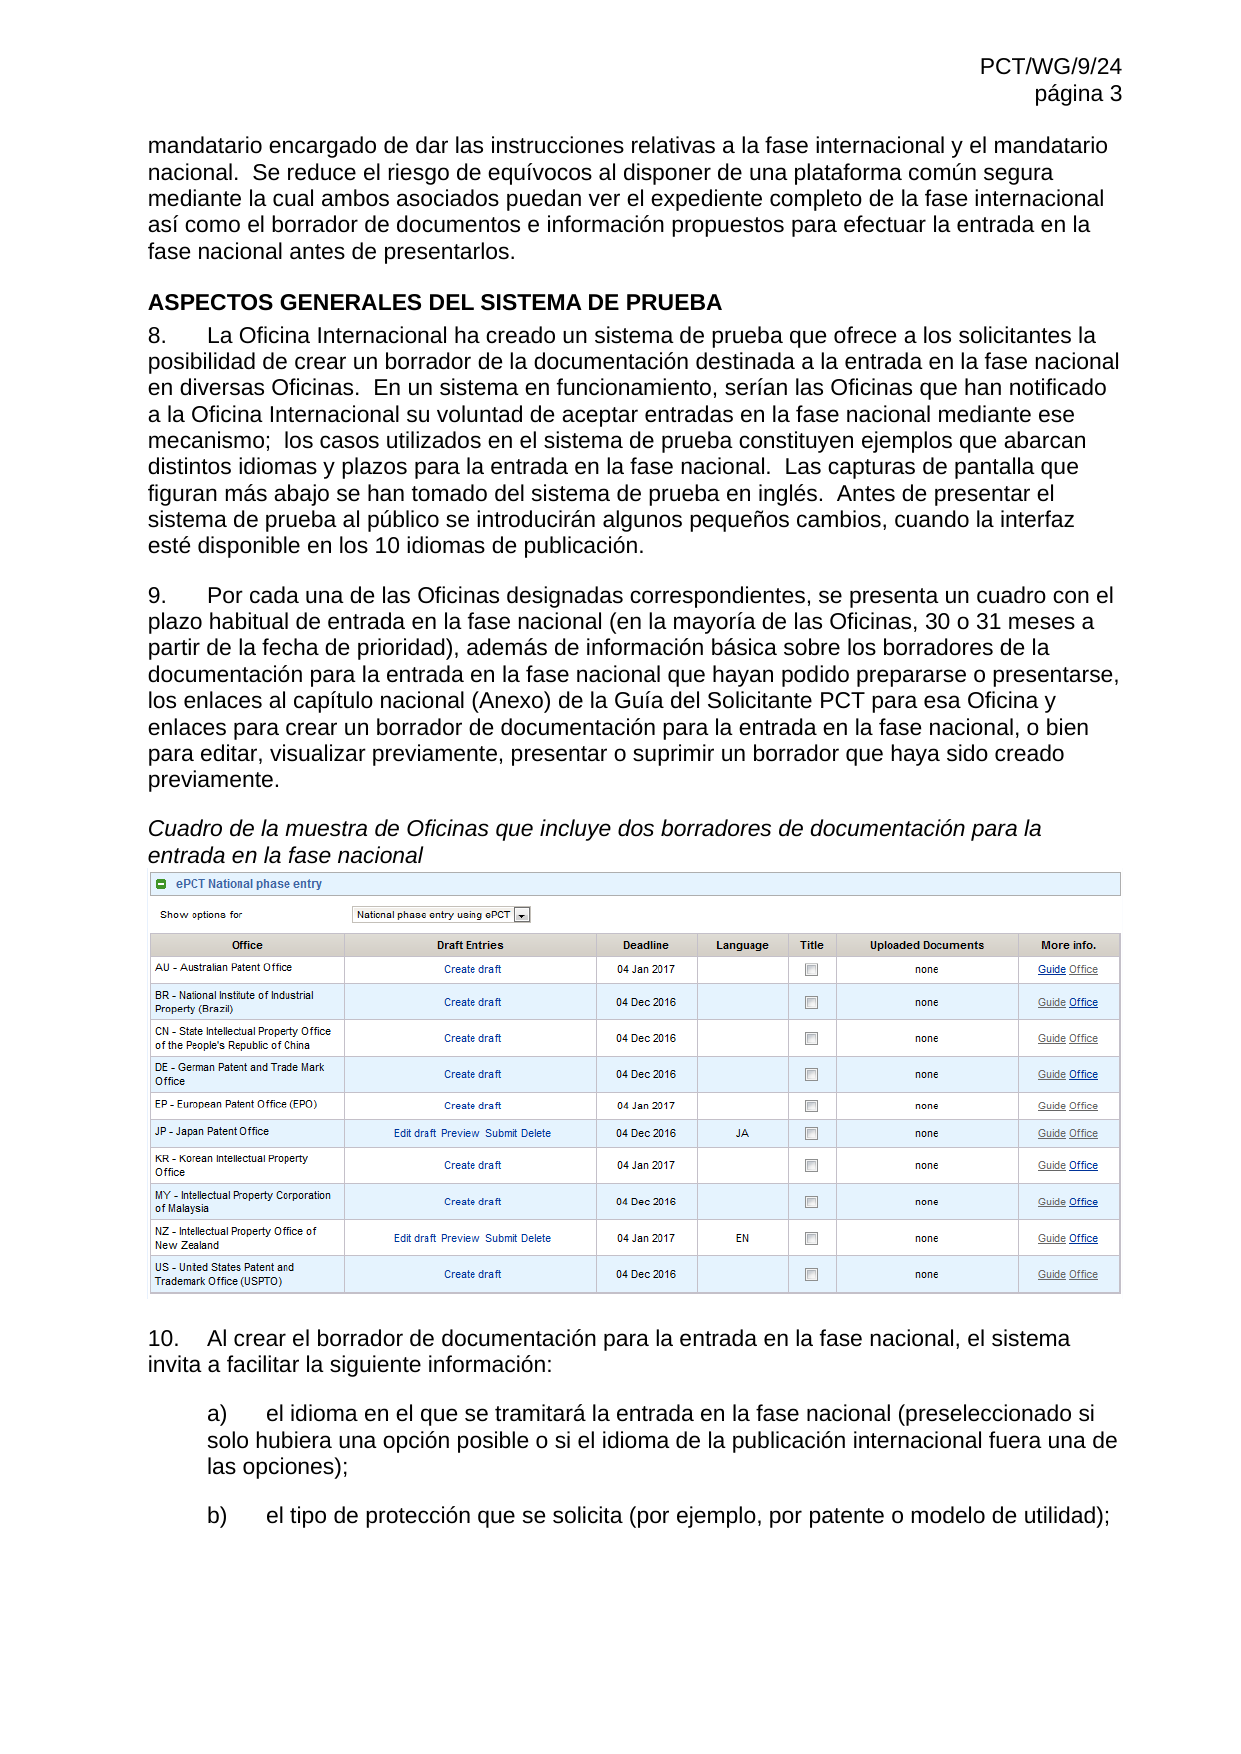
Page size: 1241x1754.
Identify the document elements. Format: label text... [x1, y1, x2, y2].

text Por cada una de las Oficinas designadas correspondientes, se presenta un cuadro con el plazo habitual de entrada en la fase nacional (en la mayoría de las Oficinas, 30 o 31 meses a partir de la fecha de prioridad), además de información básica sobre los borradores de la documentación para la entrada en la fase nacional que hayan podido prepararse o presentarse, los enlaces al capítulo nacional (Anexo) de la Guía del Solicitante PCT para esa Oficina y enlaces para crear un borrador de documentación para la entrada en la fase nacional, o bien para editar, visualizar previamente, presentar o suprimir un borrador que haya sido creado previamente. [148, 582, 1122, 792]
list el idioma en el que se tramitará la entrada en la fase nacional (preseleccionado si solo hubiera una opción posible o si el idioma de la publicación internacional fuera una de las opciones); [207, 1400, 1122, 1479]
text Al crear el borrador de documentación para la entrada en la fase nacional, el sistema invita a facilitar la siguiente información: [148, 1324, 1122, 1377]
text Cuadro de la muestra de Oficinas que incluye dos borradores de documentación para la entrada en la fase nacional [148, 815, 1122, 868]
list el tipo de protección que se solicita (por ejemplo, por patente o modelo de utilidad); [207, 1502, 1122, 1528]
picture [147, 868, 1123, 1299]
text La Oficina Internacional ha creado un sistema de prueba que ofrece a los solicitantes la posibilidad de crear un borrador de la documentación destinada a la entrada en la fase nacional en diversas Oficinas. En un sistema en funcionamiento, serían las Oficinas que han notificado a la Oficina Internacional su voluntad de aceptar entradas en la fase nacional mediante ese mecanismo; los casos utilizados en el sistema de prueba constituyen ejemplos que abarcan distintos idiomas y plazos para la entrada en la fase nacional. Las capturas de pantalla que figuran más abajo se han tomado del sistema de prueba en inglés. Antes de presentar el sistema de prueba al público se introducirán algunos pequeños cambios, cuando la interfaz esté disponible en los 10 idiomas de publicación. [148, 322, 1122, 559]
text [148, 132, 1122, 264]
subtitle aspectos generales del sistema de prueba [148, 289, 1122, 315]
